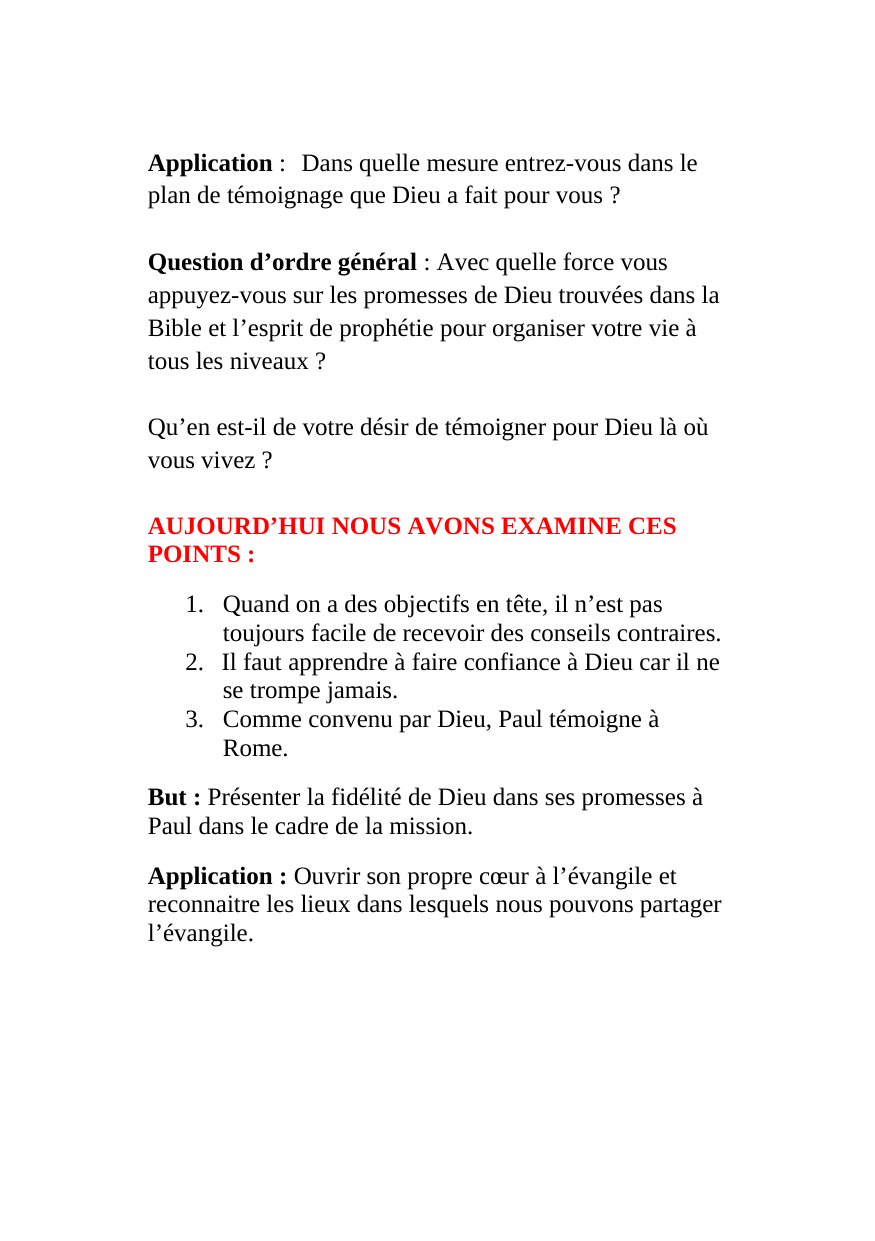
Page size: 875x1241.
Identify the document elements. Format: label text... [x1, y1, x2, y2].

list Quand on a des objectifs en tête, il n’est pas toujours facile de recevoir des conseils contraires. [185, 589, 726, 647]
list Question d’ordre général : Avec quelle force vous appuyez-vous sur les promesses de Dieu trouvées dans la Bible et l’esprit de prophétie pour organiser votre vie à tous les niveaux ? [148, 247, 726, 374]
text But : Présenter la fidélité de Dieu dans ses promesses à Paul dans le cadre de la mission. [148, 782, 726, 840]
text AUJOURD’HUI NOUS AVONS EXAMINE CES POINTS : [148, 511, 726, 568]
list Comme convenu par Dieu, Paul témoigne à Rome. [185, 704, 726, 762]
list Qu’en est-il de votre désir de témoigner pour Dieu là où vous vivez ? [148, 412, 726, 473]
list Application : Dans quelle mesure entrez-vous dans le plan de témoignage que Dieu a fait pour vous ? [148, 148, 726, 209]
text Application : Ouvrir son propre cœur à l’évangile et reconnaitre les lieux dans lesquels nous pouvons partager l’évangile. [148, 861, 726, 947]
list Il faut apprendre à faire confiance à Dieu car il ne se trompe jamais. [185, 647, 726, 704]
